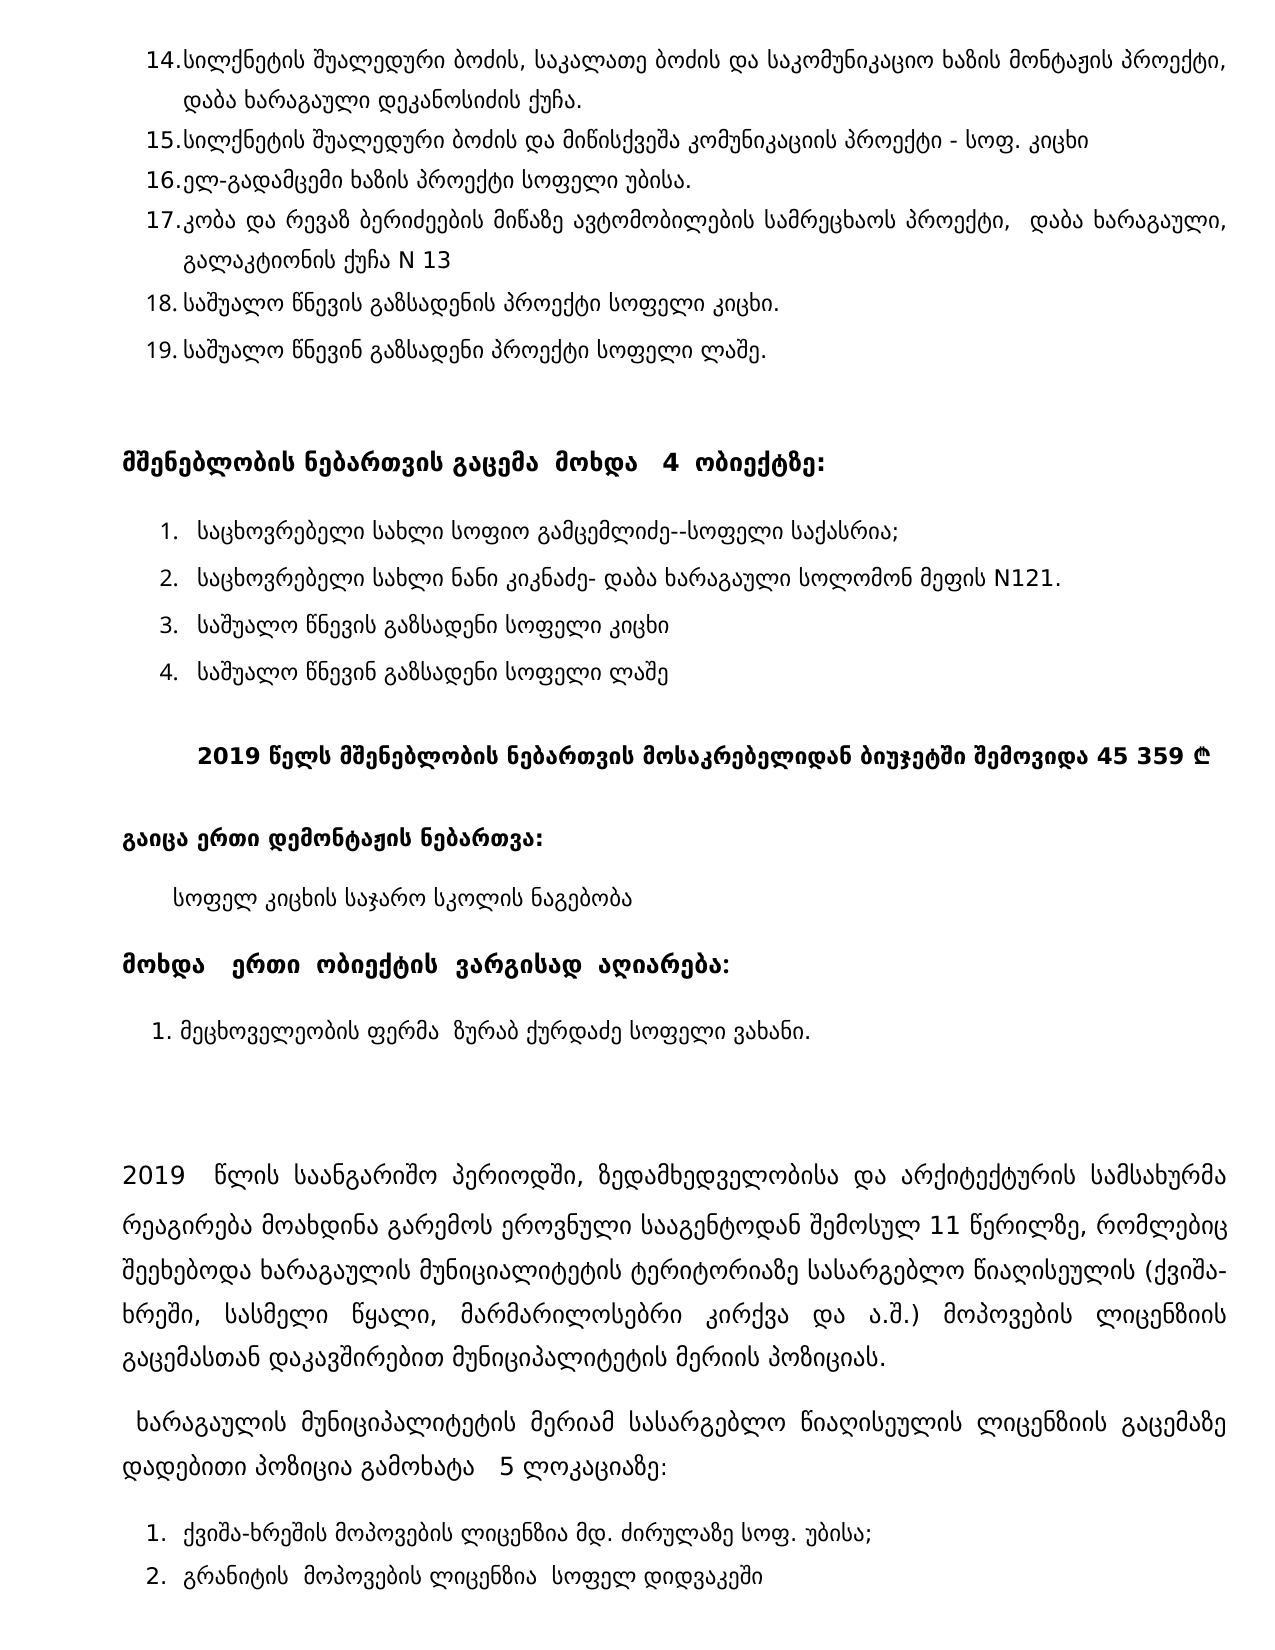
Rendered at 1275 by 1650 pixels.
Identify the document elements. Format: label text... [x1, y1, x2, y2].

text მოხდა ერთი ობიექტის ვარგისად აღიარება: [122, 946, 1228, 981]
text 2019 წლის საანგარიშო პერიოდში, ზედამხედველობისა და არქიტექტურის სამსახურმა რეაგირება მოახდინა გარემოს ეროვნული სააგენტოდან შემოსულ 11 წერილზე, რომლებიც შეეხებოდა ხარაგაულის მუნიციალიტეტის ტერიტორიაზე სასარგებლო წიაღისეულის (ქვიშა-ხრეში, სასმელი წყალი, მარმარილოსებრი კირქვა და ა.შ.) მოპოვების ლიცენზიის გაცემასთან დაკავშირებით მუნიციპალიტეტის მერიის პოზიციას. [122, 1161, 1228, 1373]
list 2019 წელს მშენებლობის ნებართვის მოსაკრებელიდან ბიუჯეტში შემოვიდა 45 359 ₾ [197, 743, 1228, 769]
list საშუალო წნევის გაზსადენის პროექტი სოფელი კიცხი. [145, 287, 1228, 318]
list ქვიშა-ხრეშის მოპოვების ლიცენზია მდ. ძირულაზე სოფ. უბისა; [145, 1516, 1228, 1548]
list საშუალო წნევინ გაზსადენი პროექტი სოფელი ლაშე. [145, 334, 1228, 365]
list საცხოვრებელი სახლი სოფიო გამცემლიძე--სოფელი საქასრია; [159, 515, 1228, 547]
list გრანიტის მოპოვების ლიცენზია სოფელ დიდვაკეში [145, 1563, 1228, 1590]
list კობა და რევაზ ბერიძეების მიწაზე ავტომობილების სამრეცხაოს პროექტი, დაბა ხარაგაული, გალაკტიონის ქუჩა N 13 [145, 207, 1228, 273]
list სილქნეტის შუალედური ბოძის, საკალათე ბოძის და საკომუნიკაციო ხაზის მონტაჟის პროექტი, დაბა ხარაგაული დეკანოსიძის ქუჩა. [145, 47, 1228, 113]
list საშუალო წნევინ გაზსადენი სოფელი ლაშე [159, 656, 1228, 687]
list სილქნეტის შუალედური ბოძის და მიწისქვეშა კომუნიკაციის პროექტი - სოფ. კიცხი [145, 127, 1228, 153]
text სოფელ კიცხის საჯარო სკოლის ნაგებობა [122, 886, 1228, 912]
text გაიცა ერთი დემონტაჟის ნებართვა: [122, 825, 1228, 851]
text ხარაგაულის მუნიციპალიტეტის მერიამ სასარგებლო წიაღისეულის ლიცენზიის გაცემაზე დადებითი პოზიცია გამოხატა 5 ლოკაციაზე: [122, 1408, 1228, 1481]
list ელ-გადამცემი ხაზის პროექტი სოფელი უბისა. [145, 167, 1228, 193]
list საცხოვრებელი სახლი ნანი კიკნაძე- დაბა ხარაგაული სოლომონ მეფის N121. [159, 562, 1228, 593]
text მშენებლობის ნებართვის გაცემა მოხდა 4 ობიექტზე: [122, 448, 1228, 477]
text 1. მეცხოველეობის ფერმა ზურაბ ქურდაძე სოფელი ვახანი. [122, 1018, 1228, 1045]
list საშუალო წნევის გაზსადენი სოფელი კიცხი [159, 609, 1228, 640]
